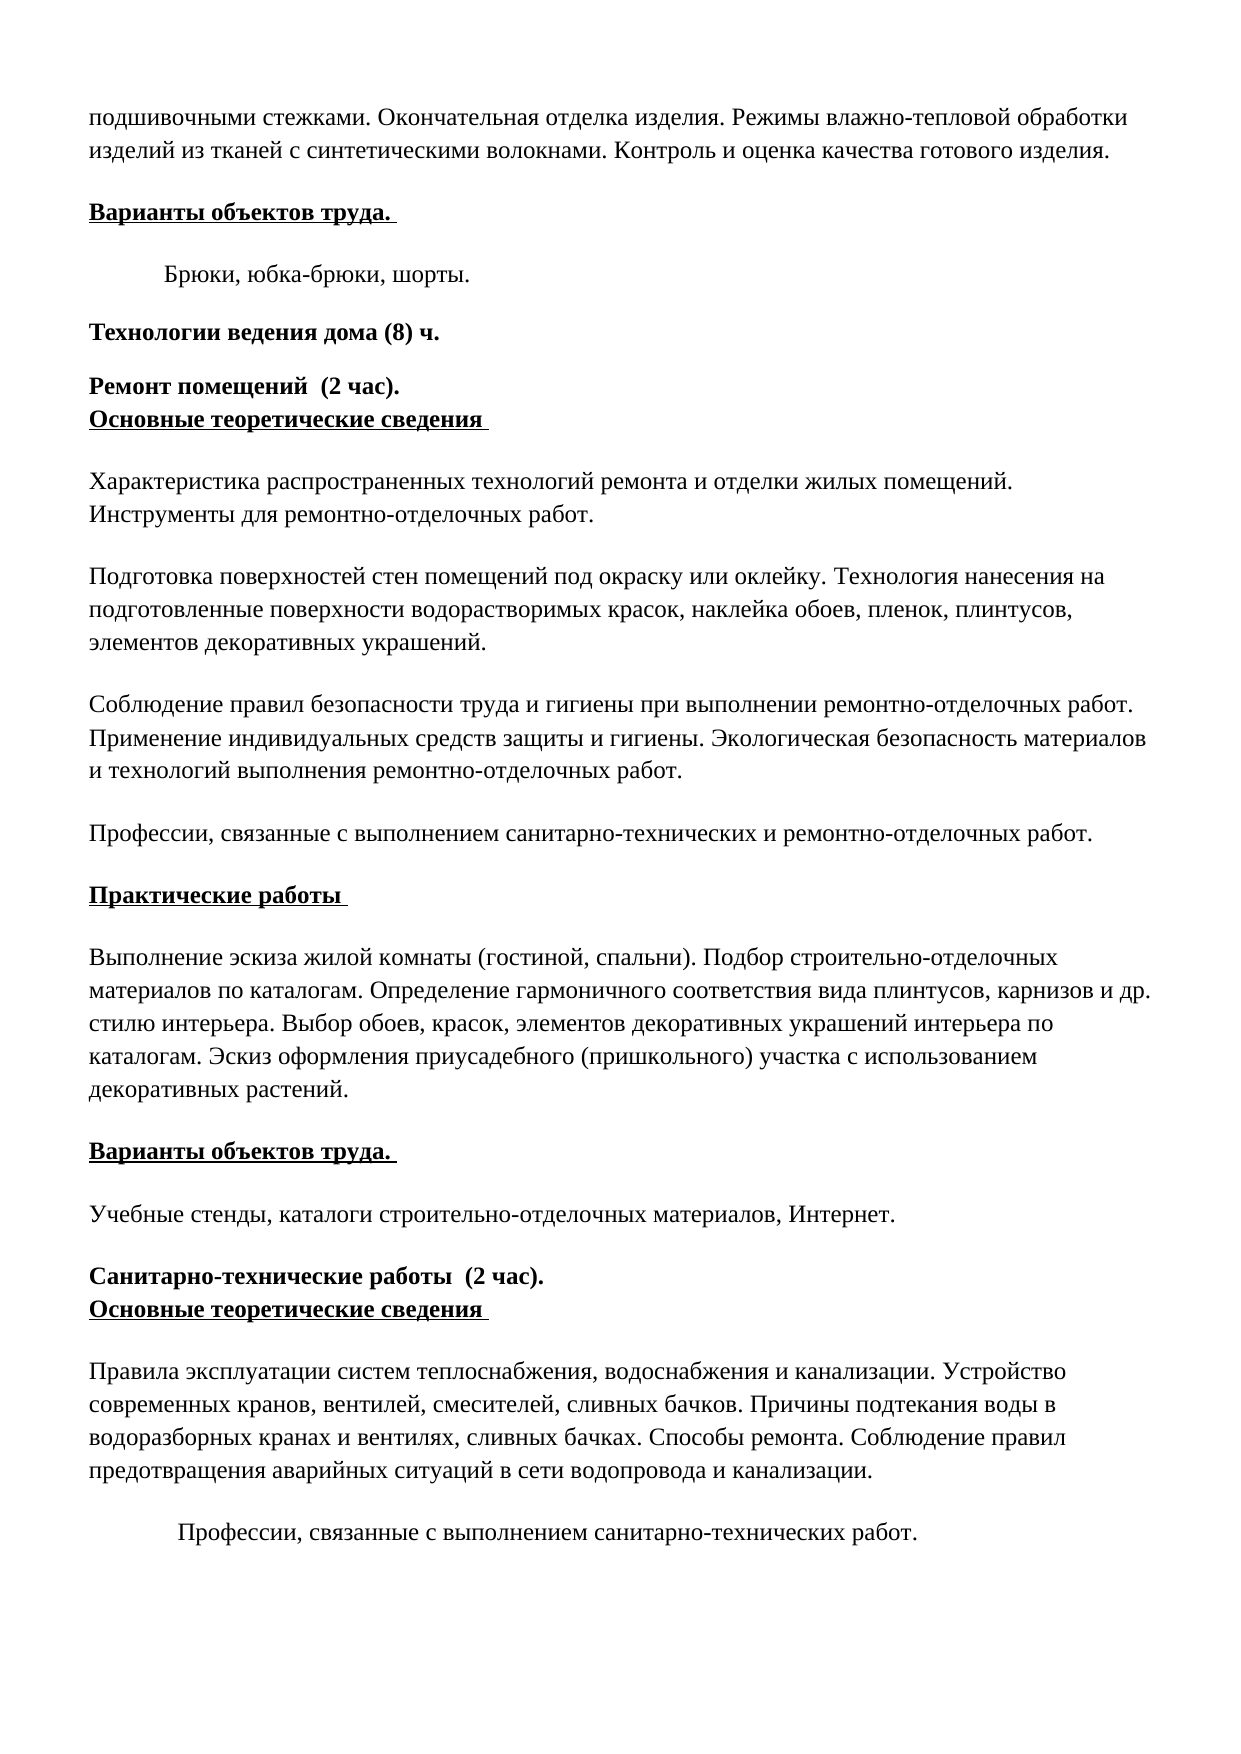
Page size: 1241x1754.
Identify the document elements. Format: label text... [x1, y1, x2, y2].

subtitle Санитарно-технические работы (2 час). [89, 1261, 1165, 1289]
subtitle Технологии ведения дома (8) ч. [89, 317, 1165, 346]
text Подготовка поверхностей стен помещений под окраску или оклейку. Технология нанесения на подготовленные поверхности водорастворимых красок, наклейка обоев, пленок, плинтусов, элементов декоративных украшений. [89, 561, 1165, 656]
text Учебные стенды, каталоги строительно-отделочных материалов, Интернет. [89, 1199, 1165, 1227]
text Профессии, связанные с выполнением санитарно-технических и ремонтно-отделочных работ. [89, 818, 1165, 847]
subtitle Варианты объектов труда. [89, 1136, 1165, 1165]
subtitle Основные теоретические сведения [89, 404, 1165, 433]
subtitle Варианты объектов труда. [89, 197, 1165, 226]
text Соблюдение правил безопасности труда и гигиены при выполнении ремонтно-отделочных работ. Применение индивидуальных средств защиты и гигиены. Экологическая безопасность материалов и технологий выполнения ремонтно-отделочных работ. [89, 689, 1165, 784]
subtitle Ремонт помещений (2 час). [89, 371, 1165, 400]
subtitle Основные теоретические сведения [89, 1294, 1165, 1323]
text Характеристика распространенных технологий ремонта и отделки жилых помещений. Инструменты для ремонтно-отделочных работ. [89, 466, 1165, 528]
text Брюки, юбка-брюки, шорты. [89, 259, 1165, 288]
text Выполнение эскиза жилой комнаты (гостиной, спальни). Подбор строительно-отделочных материалов по каталогам. Определение гармоничного соответствия вида плинтусов, карнизов и др. стилю интерьера. Выбор обоев, красок, элементов декоративных украшений интерьера по каталогам. Эскиз оформления приусадебного (пришкольного) участка с использованием декоративных растений. [89, 942, 1165, 1103]
text Правила эксплуатации систем теплоснабжения, водоснабжения и канализации. Устройство современных кранов, вентилей, смесителей, сливных бачков. Причины подтекания воды в водоразборных кранах и вентилях, сливных бачках. Способы ремонта. Соблюдение правил предотвращения аварийных ситуаций в сети водопровода и канализации. [89, 1356, 1165, 1484]
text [89, 102, 1165, 163]
subtitle Практические работы [89, 880, 1165, 909]
text Профессии, связанные с выполнением санитарно-технических работ. [89, 1517, 1240, 1546]
